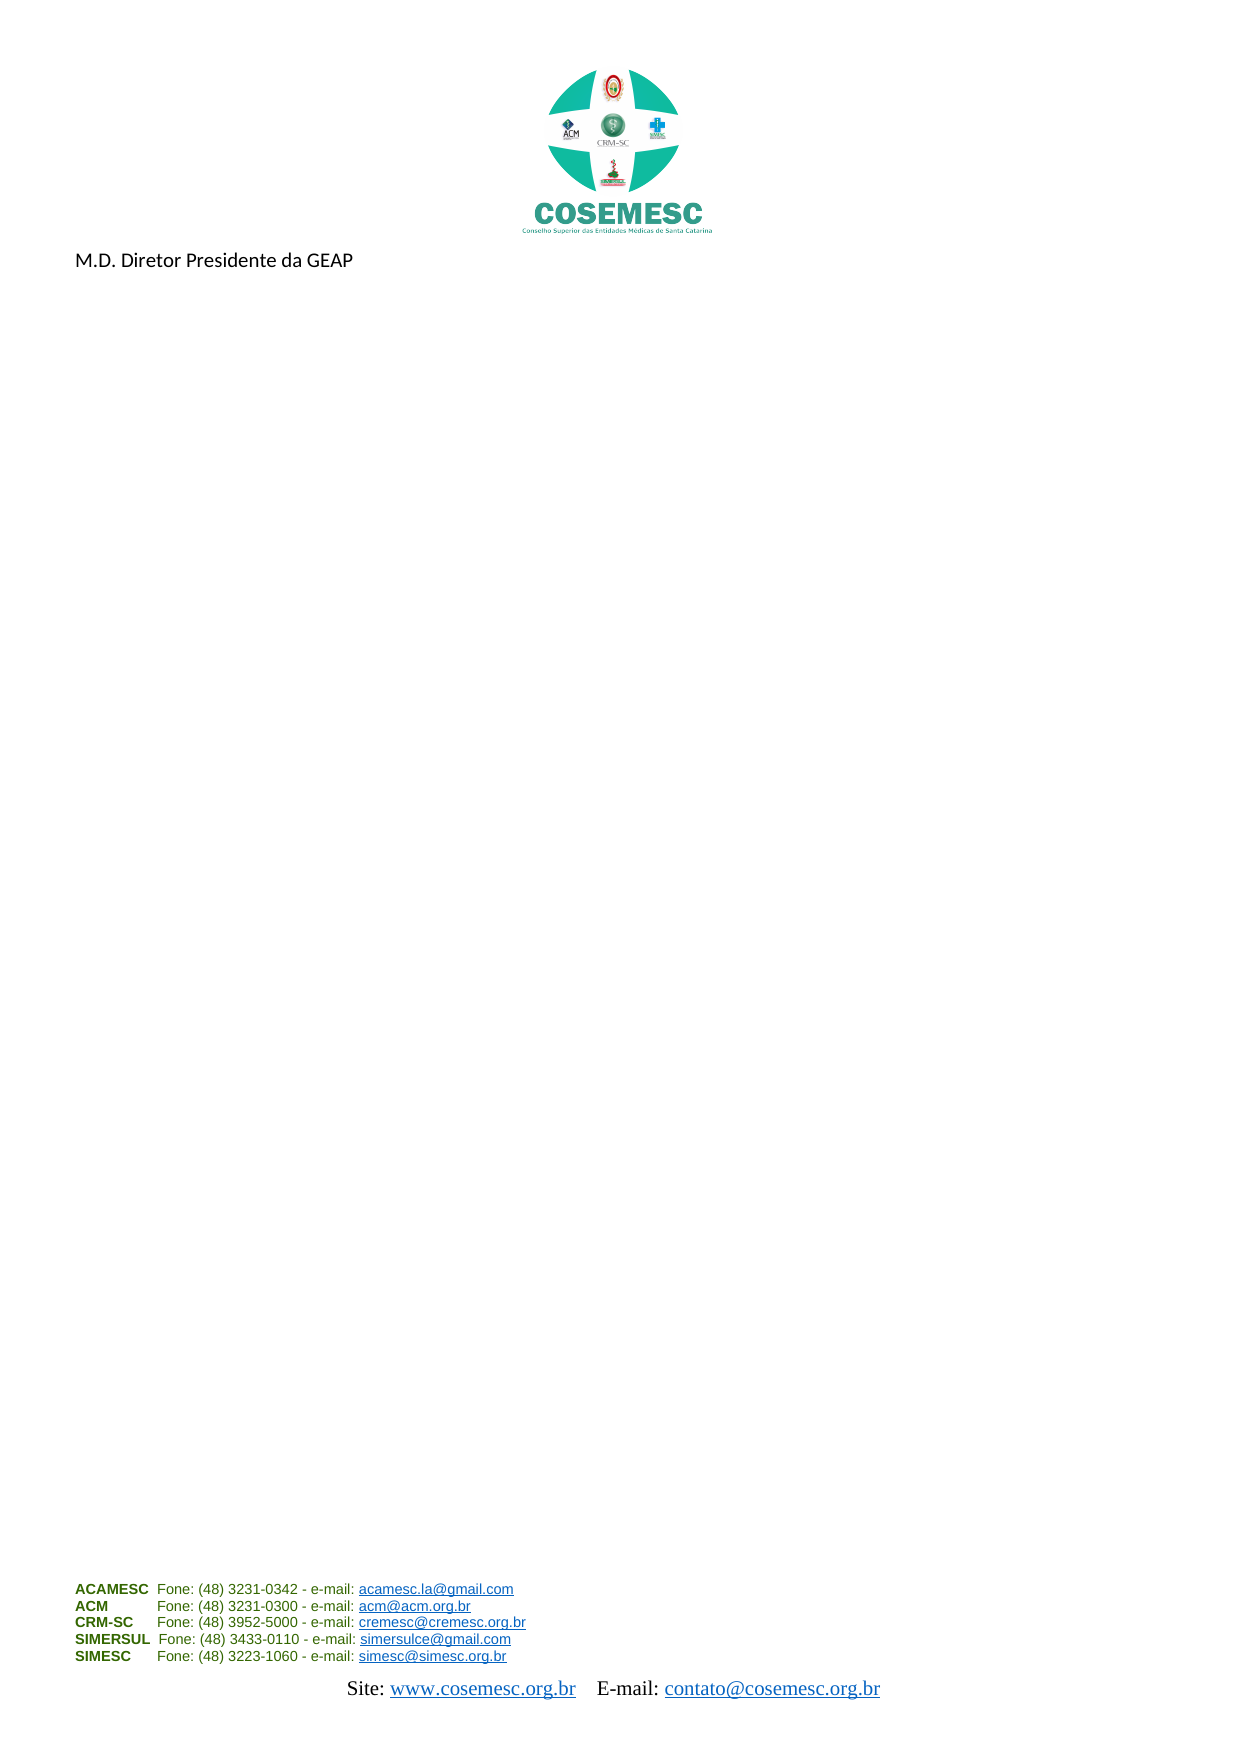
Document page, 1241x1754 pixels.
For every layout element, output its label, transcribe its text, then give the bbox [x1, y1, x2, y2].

text M.D. Diretor Presidente da GEAP [75, 247, 1152, 272]
picture [500, 58, 727, 247]
